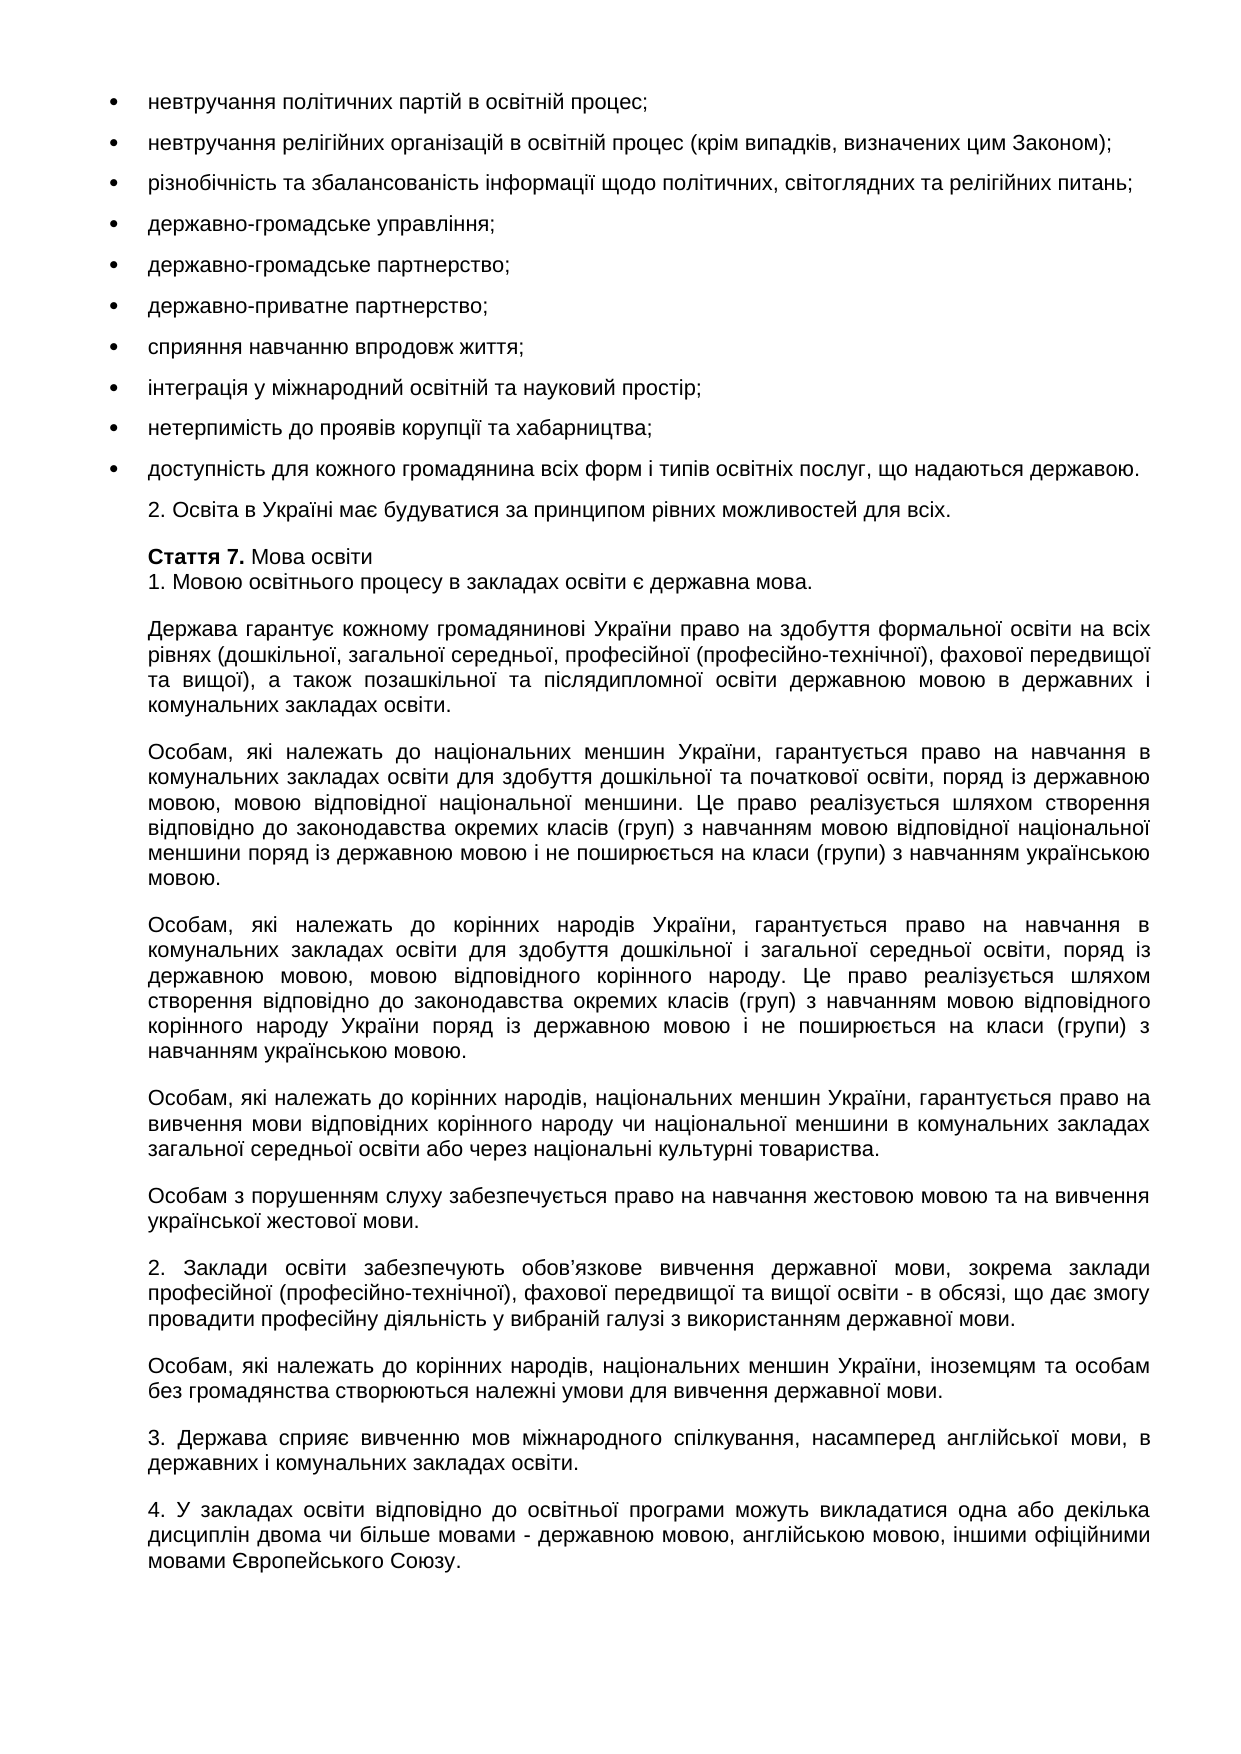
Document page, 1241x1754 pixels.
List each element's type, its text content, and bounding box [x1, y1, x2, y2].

list невтручання політичних партій в освітній процес; [110, 88, 1152, 114]
list інтеграція у міжнародний освітній та науковий простір; [110, 374, 1152, 399]
text 1. Мовою освітнього процесу в закладах освіти є державна мова. [148, 569, 1152, 594]
list державно-громадське партнерство; [110, 252, 1152, 277]
text Особам, які належать до корінних народів, національних меншин України, гарантується право на вивчення мови відповідних корінного народу чи національної меншини в комунальних закладах загальної середньої освіти або через національні культурні товариства. [148, 1085, 1152, 1161]
list нетерпимість до проявів корупції та хабарництва; [110, 415, 1152, 440]
text Держава гарантує кожному громадянинові України право на здобуття формальної освіти на всіх рівнях (дошкільної, загальної середньої, професійної (професійно-технічної), фахової передвищої та вищої), а також позашкільної та післядипломної освіти державною мовою в державних і комунальних закладах освіти. [148, 616, 1152, 717]
list державно-громадське управління; [110, 211, 1152, 236]
text Особам з порушенням слуху забезпечується право на навчання жестовою мовою та на вивчення української жестової мови. [148, 1183, 1152, 1233]
text Особам, які належать до корінних народів України, гарантується право на навчання в комунальних закладах освіти для здобуття дошкільної і загальної середньої освіти, поряд із державною мовою, мовою відповідного корінного народу. Це право реалізується шляхом створення відповідно до законодавства окремих класів (груп) з навчанням мовою відповідного корінного народу України поряд із державною мовою і не поширюється на класи (групи) з навчанням українською мовою. [148, 912, 1152, 1063]
text Стаття 7. Мова освіти [148, 544, 1152, 569]
list невтручання релігійних організацій в освітній процес (крім випадків, визначених цим Законом); [110, 129, 1152, 154]
list державно-приватне партнерство; [110, 293, 1152, 318]
text 2. Освіта в Україні має будуватися за принципом рівних можливостей для всіх. [148, 497, 1152, 522]
text Особам, які належать до національних меншин України, гарантується право на навчання в комунальних закладах освіти для здобуття дошкільної та початкової освіти, поряд із державною мовою, мовою відповідної національної меншини. Це право реалізується шляхом створення відповідно до законодавства окремих класів (груп) з навчанням мовою відповідної національної меншини поряд із державною мовою і не поширюється на класи (групи) з навчанням українською мовою. [148, 739, 1152, 890]
list різнобічність та збалансованість інформації щодо політичних, світоглядних та релігійних питань; [110, 170, 1152, 195]
list сприяння навчанню впродовж життя; [110, 333, 1152, 359]
text 4. У закладах освіти відповідно до освітньої програми можуть викладатися одна або декілька дисциплін двома чи більше мовами - державною мовою, англійською мовою, іншими офіційними мовами Європейського Союзу. [148, 1497, 1152, 1573]
text 2. Заклади освіти забезпечують обов’язкове вивчення державної мови, зокрема заклади професійної (професійно-технічної), фахової передвищої та вищої освіти - в обсязі, що дає змогу провадити професійну діяльність у вибраній галузі з використанням державної мови. [148, 1255, 1152, 1331]
text 3. Держава сприяє вивченню мов міжнародного спілкування, насамперед англійської мови, в державних і комунальних закладах освіти. [148, 1425, 1152, 1475]
text Особам, які належать до корінних народів, національних меншин України, іноземцям та особам без громадянства створюються належні умови для вивчення державної мови. [148, 1352, 1152, 1403]
list доступність для кожного громадянина всіх форм і типів освітніх послуг, що надаються державою. [110, 456, 1152, 481]
